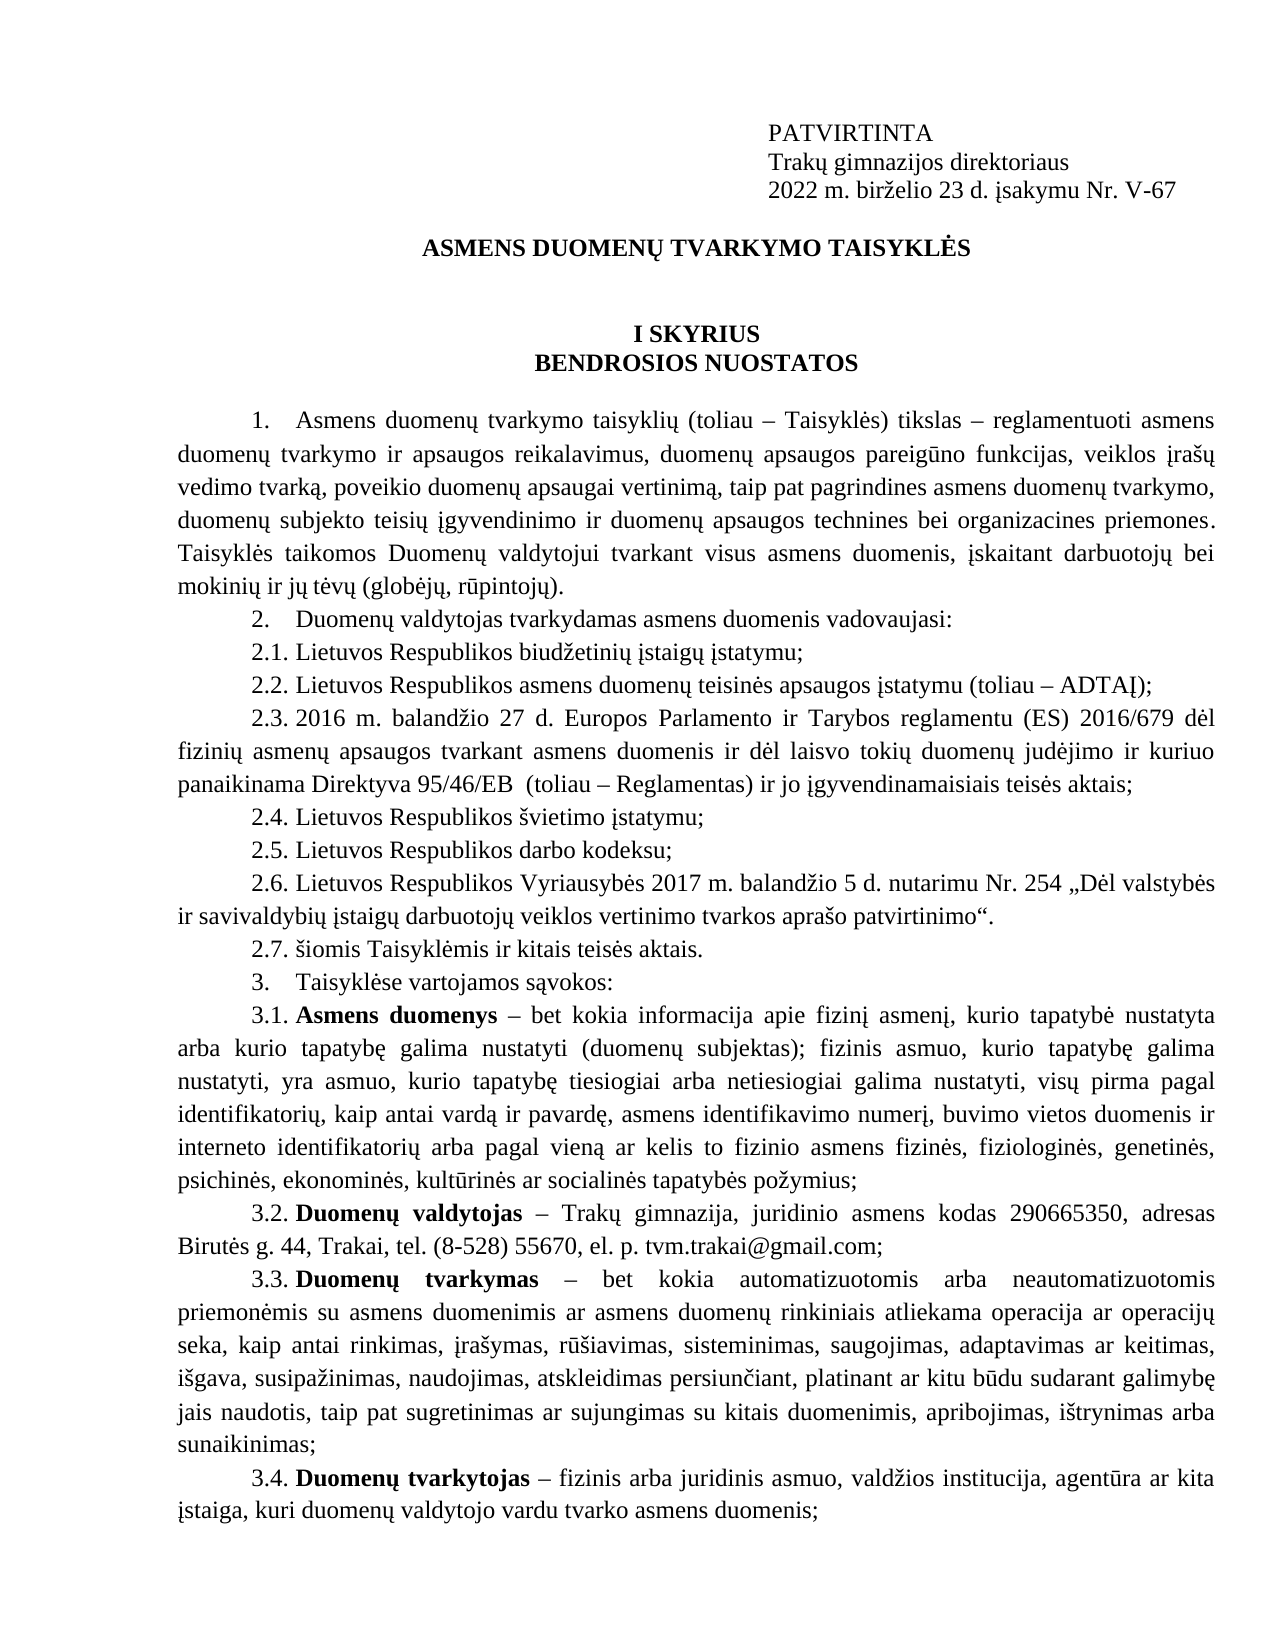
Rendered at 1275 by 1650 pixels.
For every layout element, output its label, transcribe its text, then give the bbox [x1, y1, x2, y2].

list Asmens duomenys – bet kokia informacija apie fizinį asmenį, kurio tapatybė nustatyta arba kurio tapatybę galima nustatyti (duomenų subjektas); fizinis asmuo, kurio tapatybę galima nustatyti, yra asmuo, kurio tapatybę tiesiogiai arba netiesiogiai galima nustatyti, visų pirma pagal identifikatorių, kaip antai vardą ir pavardę, asmens identifikavimo numerį, buvimo vietos duomenis ir interneto identifikatorių arba pagal vieną ar kelis to fizinio asmens fizinės, fiziologinės, genetinės, psichinės, ekonominės, kultūrinės ar socialinės tapatybės požymius; [177, 1000, 1216, 1194]
text 2022 m. birželio 23 d. įsakymu Nr. V-67 [989, 176, 1216, 204]
text 2022 m. birželio 23 d. įsakymu Nr. V-67 [768, 176, 964, 204]
list Duomenų valdytojas tvarkydamas asmens duomenis vadovaujasi: [177, 604, 1216, 633]
text ASMENS duomenų tvarkymo taisyklės [177, 233, 1216, 262]
list šiomis Taisyklėmis ir kitais teisės aktais. [177, 934, 1216, 963]
list Taisyklėse vartojamos sąvokos: [177, 967, 1216, 996]
list Duomenų tvarkytojas – fizinis arba juridinis asmuo, valdžios institucija, agentūra ar kita įstaiga, kuri duomenų valdytojo vardu tvarko asmens duomenis; [177, 1463, 1216, 1524]
text Bendrosios nuostatos [177, 348, 1216, 377]
text Trakų gimnazijos direktoriaus [768, 147, 1216, 176]
list Lietuvos Respublikos Vyriausybės 2017 m. balandžio 5 d. nutarimu Nr. 254 „Dėl valstybės ir savivaldybių įstaigų darbuotojų veiklos vertinimo tvarkos aprašo patvirtinimo“. [177, 868, 1216, 930]
list Lietuvos Respublikos švietimo įstatymu; [177, 802, 1216, 831]
text I SKYRIUS [177, 319, 1216, 348]
list Lietuvos Respublikos darbo kodeksu; [177, 835, 1216, 864]
text PATVIRTINTA [768, 118, 1216, 147]
list Duomenų tvarkymas – bet kokia automatizuotomis arba neautomatizuotomis priemonėmis su asmens duomenimis ar asmens duomenų rinkiniais atliekama operacija ar operacijų seka, kaip antai rinkimas, įrašymas, rūšiavimas, sisteminimas, saugojimas, adaptavimas ar keitimas, išgava, susipažinimas, naudojimas, atskleidimas persiunčiant, platinant ar kitu būdu sudarant galimybę jais naudotis, taip pat sugretinimas ar sujungimas su kitais duomenimis, apribojimas, ištrynimas arba sunaikinimas; [177, 1264, 1216, 1458]
list Asmens duomenų tvarkymo taisyklių (toliau – Taisyklės) tikslas – reglamentuoti asmens duomenų tvarkymo ir apsaugos reikalavimus, duomenų apsaugos pareigūno funkcijas, veiklos įrašų vedimo tvarką, poveikio duomenų apsaugai vertinimą, taip pat pagrindines asmens duomenų tvarkymo, duomenų subjekto teisių įgyvendinimo ir duomenų apsaugos technines bei organizacines priemones. Taisyklės taikomos Duomenų valdytojui tvarkant visus asmens duomenis, įskaitant darbuotojų bei mokinių ir jų tėvų (globėjų, rūpintojų). [177, 406, 1216, 600]
list Lietuvos Respublikos biudžetinių įstaigų įstatymu; [177, 637, 1216, 666]
list Lietuvos Respublikos asmens duomenų teisinės apsaugos įstatymu (toliau – ADTAĮ); [177, 670, 1216, 699]
list 2016 m. balandžio 27 d. Europos Parlamento ir Tarybos reglamentu (ES) 2016/679 dėl fizinių asmenų apsaugos tvarkant asmens duomenis ir dėl laisvo tokių duomenų judėjimo ir kuriuo panaikinama Direktyva 95/46/EB (toliau – Reglamentas) ir jo įgyvendinamaisiais teisės aktais; [177, 703, 1216, 798]
list Duomenų valdytojas – Trakų gimnazija, juridinio asmens kodas 290665350, adresas Birutės g. 44, Trakai, tel. (8-528) 55670, el. p. tvm.trakai@gmail.com; [177, 1198, 1216, 1260]
